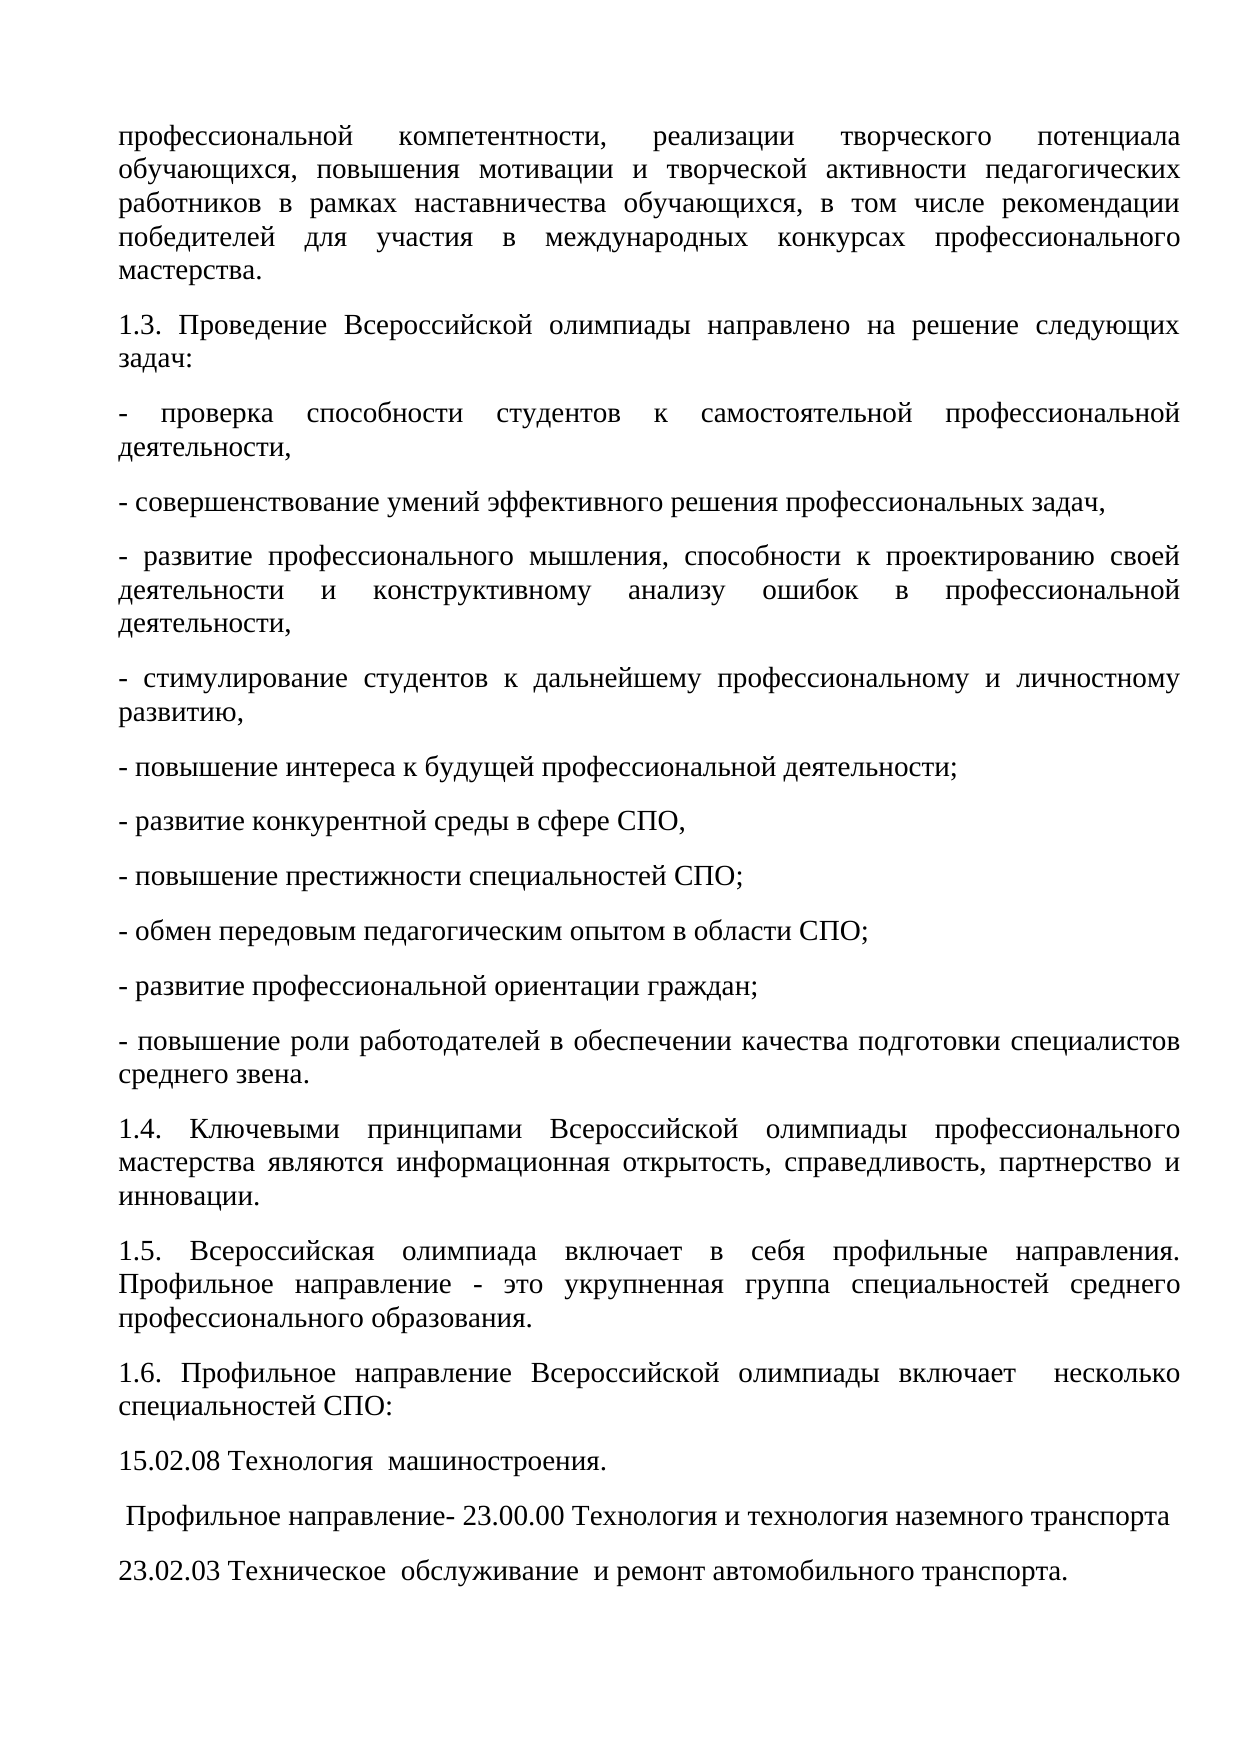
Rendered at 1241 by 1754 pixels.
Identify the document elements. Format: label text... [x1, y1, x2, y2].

text - стимулирование студентов к дальнейшему профессиональному и личностному развитию, [118, 660, 1181, 727]
text - совершенствование умений эффективного решения профессиональных задач, [118, 484, 1181, 517]
text - развитие конкурентной среды в сфере СПО, [118, 803, 1181, 837]
text 1.5. Всероссийская олимпиада включает в себя профильные направления. Профильное направление - это укрупненная группа специальностей среднего профессионального образования. [118, 1233, 1181, 1333]
text 23.02.03 Техническое обслуживание и ремонт автомобильного транспорта. [118, 1553, 1181, 1586]
text - проверка способности студентов к самостоятельной профессиональной деятельности, [118, 395, 1181, 462]
text - повышение роли работодателей в обеспечении качества подготовки специалистов среднего звена. [118, 1023, 1181, 1090]
text 1.4. Ключевыми принципами Всероссийской олимпиады профессионального мастерства являются информационная открытость, справедливость, партнерство и инновации. [118, 1111, 1181, 1212]
text - обмен передовым педагогическим опытом в области СПО; [118, 913, 1181, 947]
text - развитие профессионального мышления, способности к проектированию своей деятельности и конструктивному анализу ошибок в профессиональной деятельности, [118, 538, 1181, 639]
text - развитие профессиональной ориентации граждан; [118, 968, 1181, 1001]
text - повышение престижности специальностей СПО; [118, 858, 1181, 892]
text 15.02.08 Технология машиностроения. [118, 1443, 1181, 1477]
text 1.3. Проведение Всероссийской олимпиады направлено на решение следующих задач: [118, 307, 1181, 374]
text - повышение интереса к будущей профессиональной деятельности; [118, 749, 1181, 782]
text 1.6. Профильное направление Всероссийской олимпиады включает несколько специальностей СПО: [118, 1355, 1181, 1422]
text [118, 118, 1181, 286]
text Профильное направление- 23.00.00 Технология и технология наземного транспорта [118, 1498, 1181, 1531]
